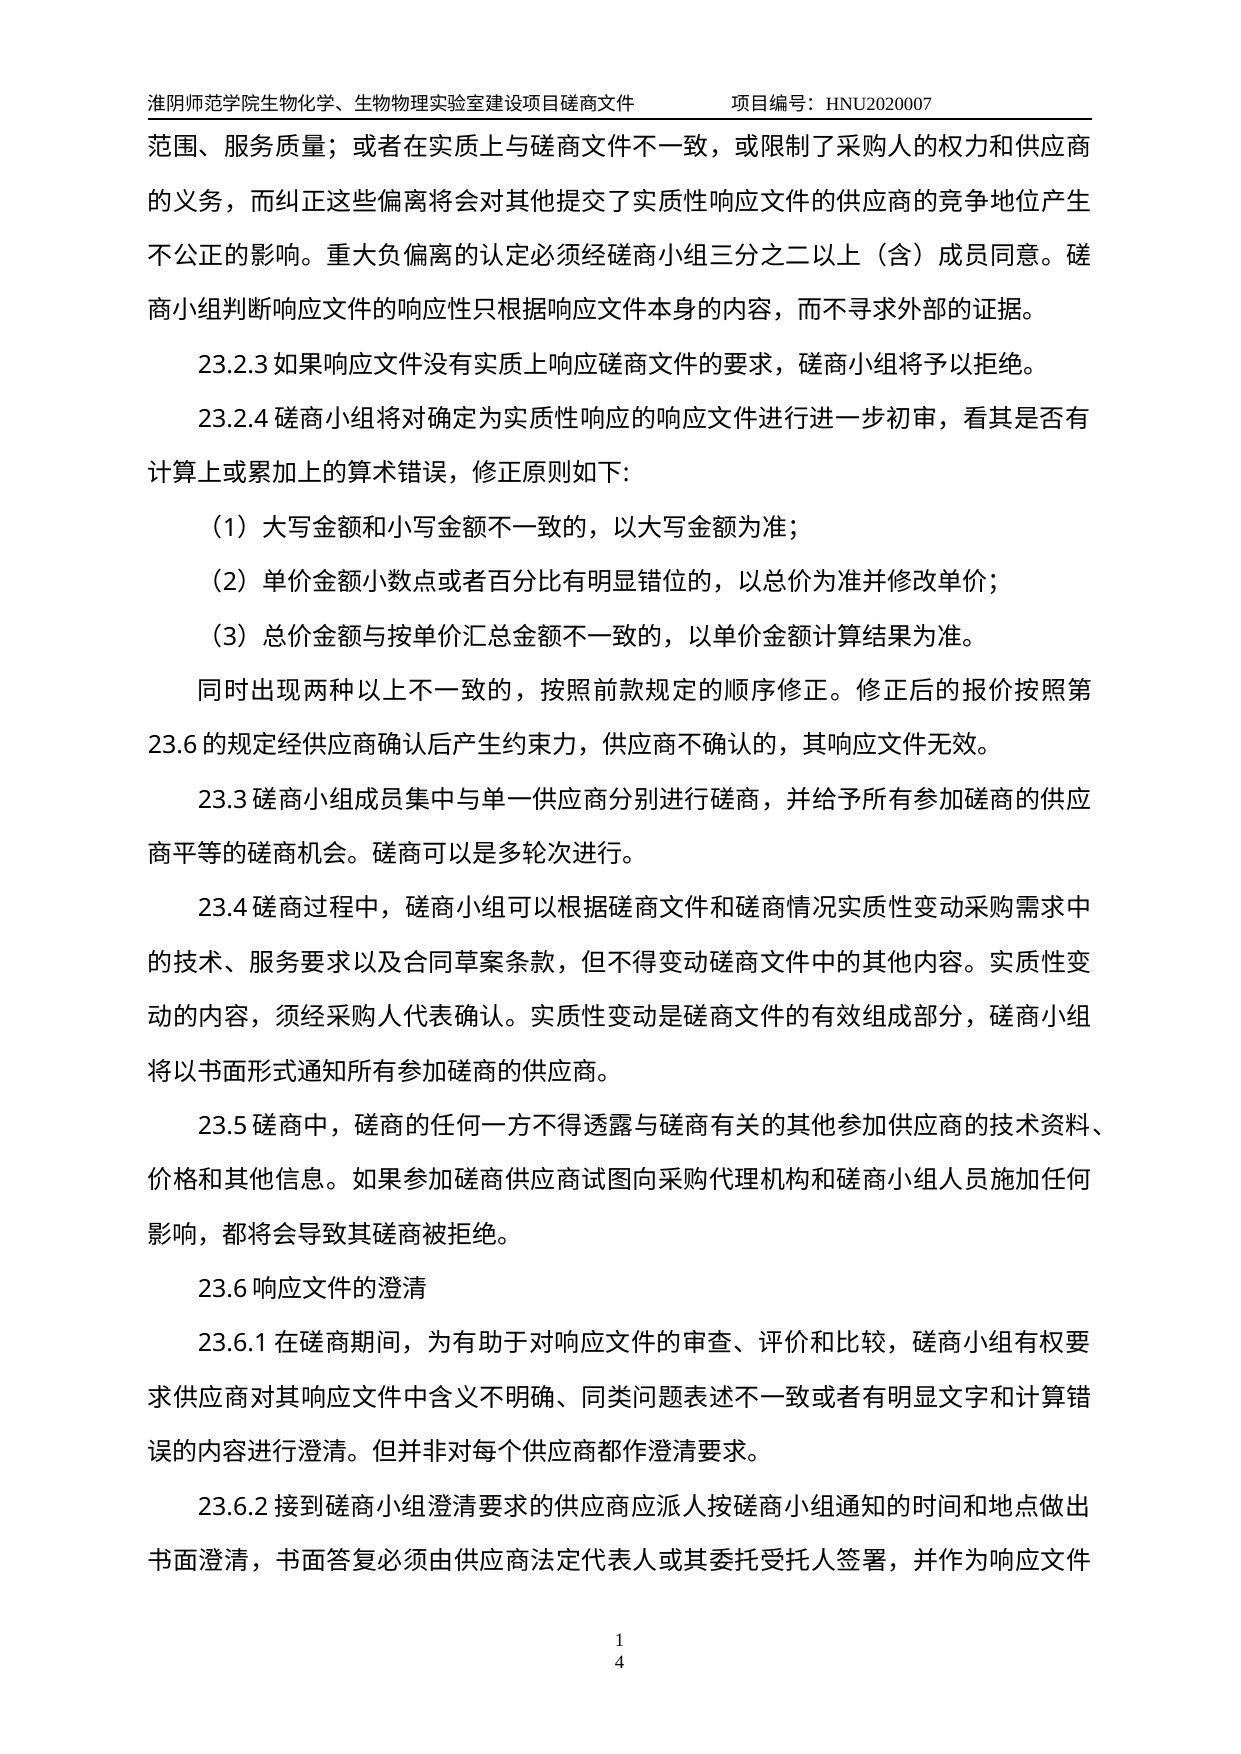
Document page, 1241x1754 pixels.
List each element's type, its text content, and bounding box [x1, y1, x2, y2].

text 23.2.3如果响应文件没有实质上响应磋商文件的要求，磋商小组将予以拒绝。 [148, 344, 1092, 380]
text 23.5磋商中，磋商的任何一方不得透露与磋商有关的其他参加供应商的技术资料、价格和其他信息。如果参加磋商供应商试图向采购代理机构和磋商小组人员施加任何影响，都将会导致其磋商被拒绝。 [148, 1105, 1092, 1250]
text （1）大写金额和小写金额不一致的，以大写金额为准； [148, 507, 1092, 543]
text （3）总价金额与按单价汇总金额不一致的，以单价金额计算结果为准。 [148, 616, 1092, 652]
text 23.2.4磋商小组将对确定为实质性响应的响应文件进行进一步初审，看其是否有计算上或累加上的算术错误，修正原则如下: [148, 398, 1092, 489]
text （2）单价金额小数点或者百分比有明显错位的，以总价为准并修改单价； [148, 562, 1092, 598]
text 23.6.1在磋商期间，为有助于对响应文件的审查、评价和比较，磋商小组有权要求供应商对其响应文件中含义不明确、同类问题表述不一致或者有明显文字和计算错误的内容进行澄清。但并非对每个供应商都作澄清要求。 [148, 1323, 1092, 1468]
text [148, 1486, 1092, 1577]
text 23.3磋商小组成员集中与单一供应商分别进行磋商，并给予所有参加磋商的供应商平等的磋商机会。磋商可以是多轮次进行。 [148, 779, 1092, 870]
text 23.4磋商过程中，磋商小组可以根据磋商文件和磋商情况实质性变动采购需求中的技术、服务要求以及合同草案条款，但不得变动磋商文件中的其他内容。实质性变动的内容，须经采购人代表确认。实质性变动是磋商文件的有效组成部分，磋商小组将以书面形式通知所有参加磋商的供应商。 [148, 888, 1092, 1087]
text 同时出现两种以上不一致的，按照前款规定的顺序修正。修正后的报价按照第23.6的规定经供应商确认后产生约束力，供应商不确认的，其响应文件无效。 [148, 670, 1092, 761]
text 23.6响应文件的澄清 [148, 1268, 1092, 1305]
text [148, 127, 1092, 326]
